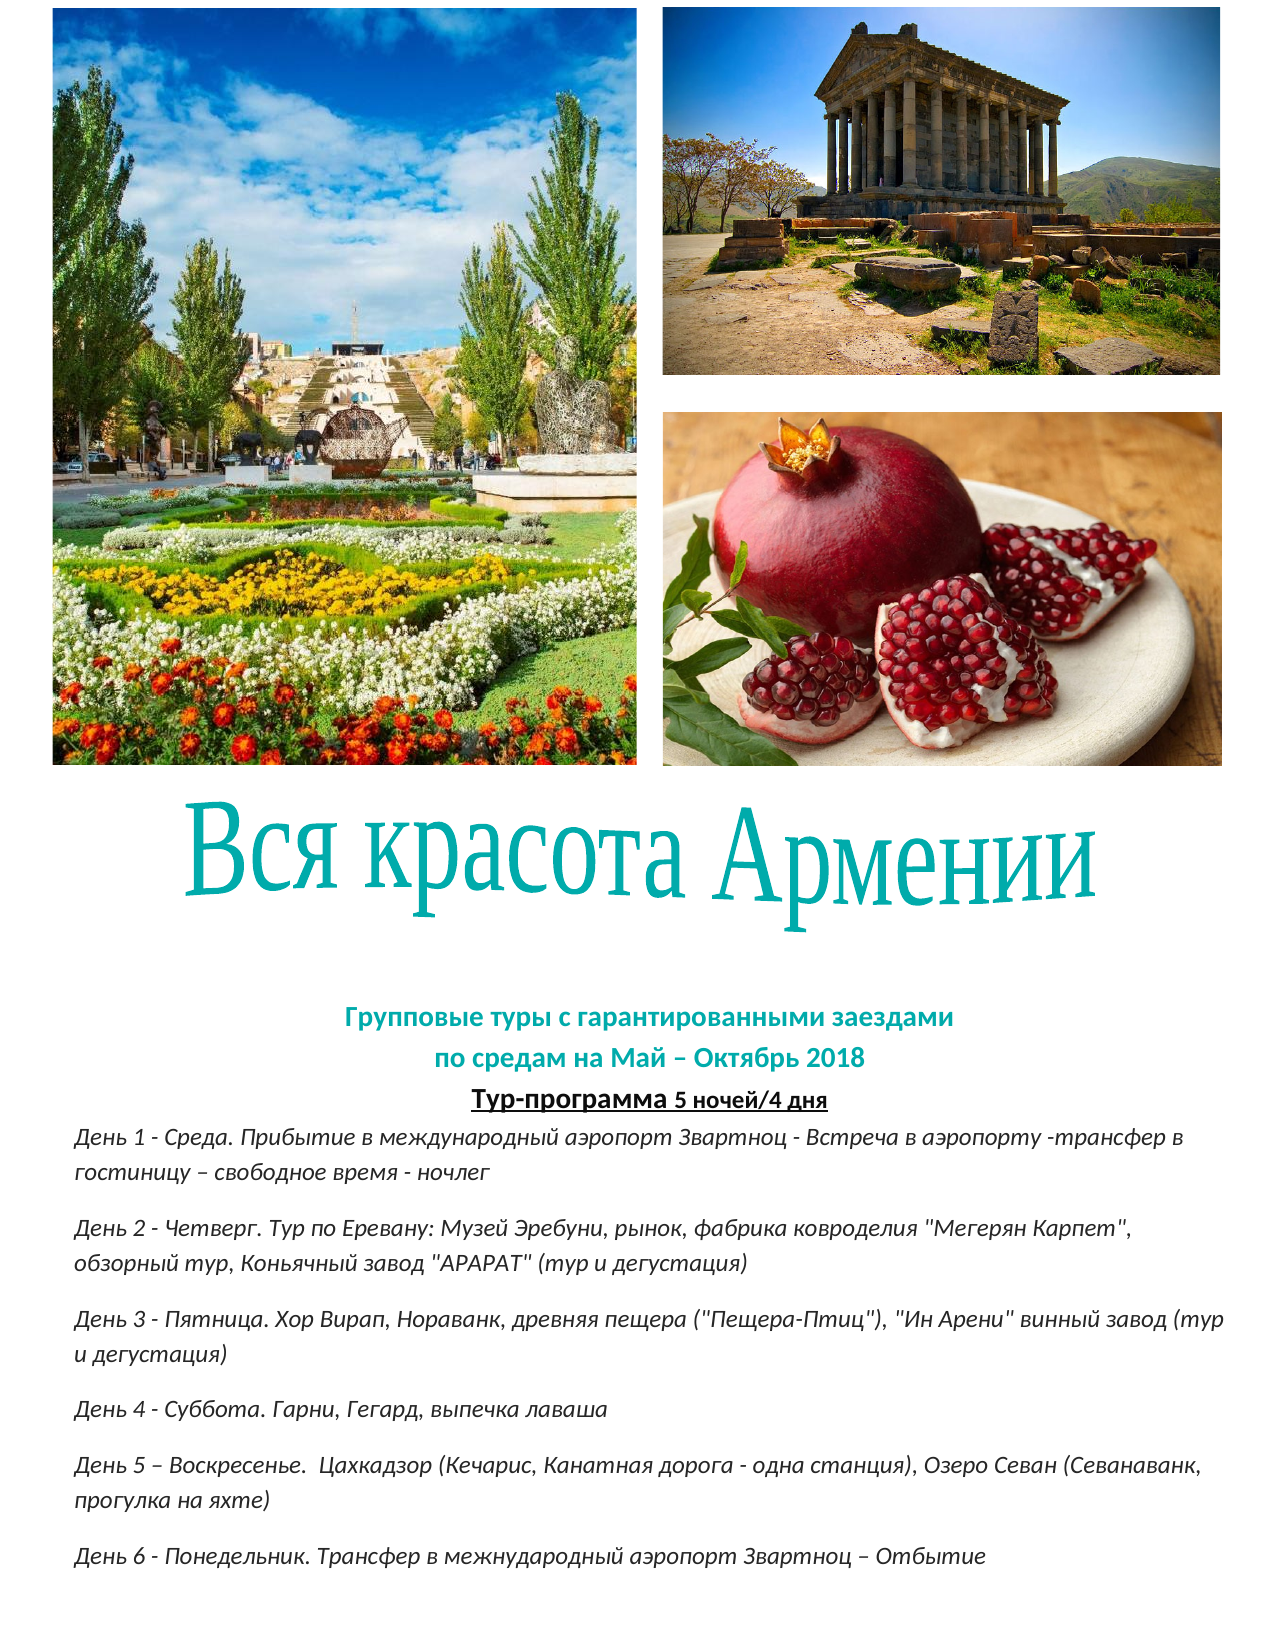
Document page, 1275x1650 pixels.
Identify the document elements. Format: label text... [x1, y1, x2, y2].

text по средам на Май – Октябрь 2018 [74, 1039, 1226, 1075]
text День 1 - Среда. Прибытие в международный аэропорт Звартноц - Встреча в аэропорту -трансфер в гостиницу – свободное время - ночлег [74, 1121, 1226, 1187]
picture [52, 8, 637, 764]
picture [660, 7, 1220, 374]
text День 5 – Воскресенье. Цахкадзор (Кечарис, Канатная дорога - одна станция), Озеро Севан (Севанаванк, прогулка на яхте) [74, 1449, 1226, 1515]
picture [662, 412, 1222, 765]
text День 4 - Суббота. Гарни, Гегард, выпечка лаваша [74, 1394, 1226, 1424]
text День 3 - Пятница. Хор Вирап, Нораванк, древняя пещера ("Пещера-Птиц"), "Ин Арени" винный завод (тур и дегустация) [74, 1303, 1226, 1368]
text Групповые туры с гарантированными заездами [74, 998, 1226, 1034]
text День 6 - Понедельник. Трансфер в межнудародный аэропорт Звартноц – Отбытие [74, 1540, 1226, 1571]
text Тур-программа 5 ночей/4 дня [74, 1080, 1226, 1116]
